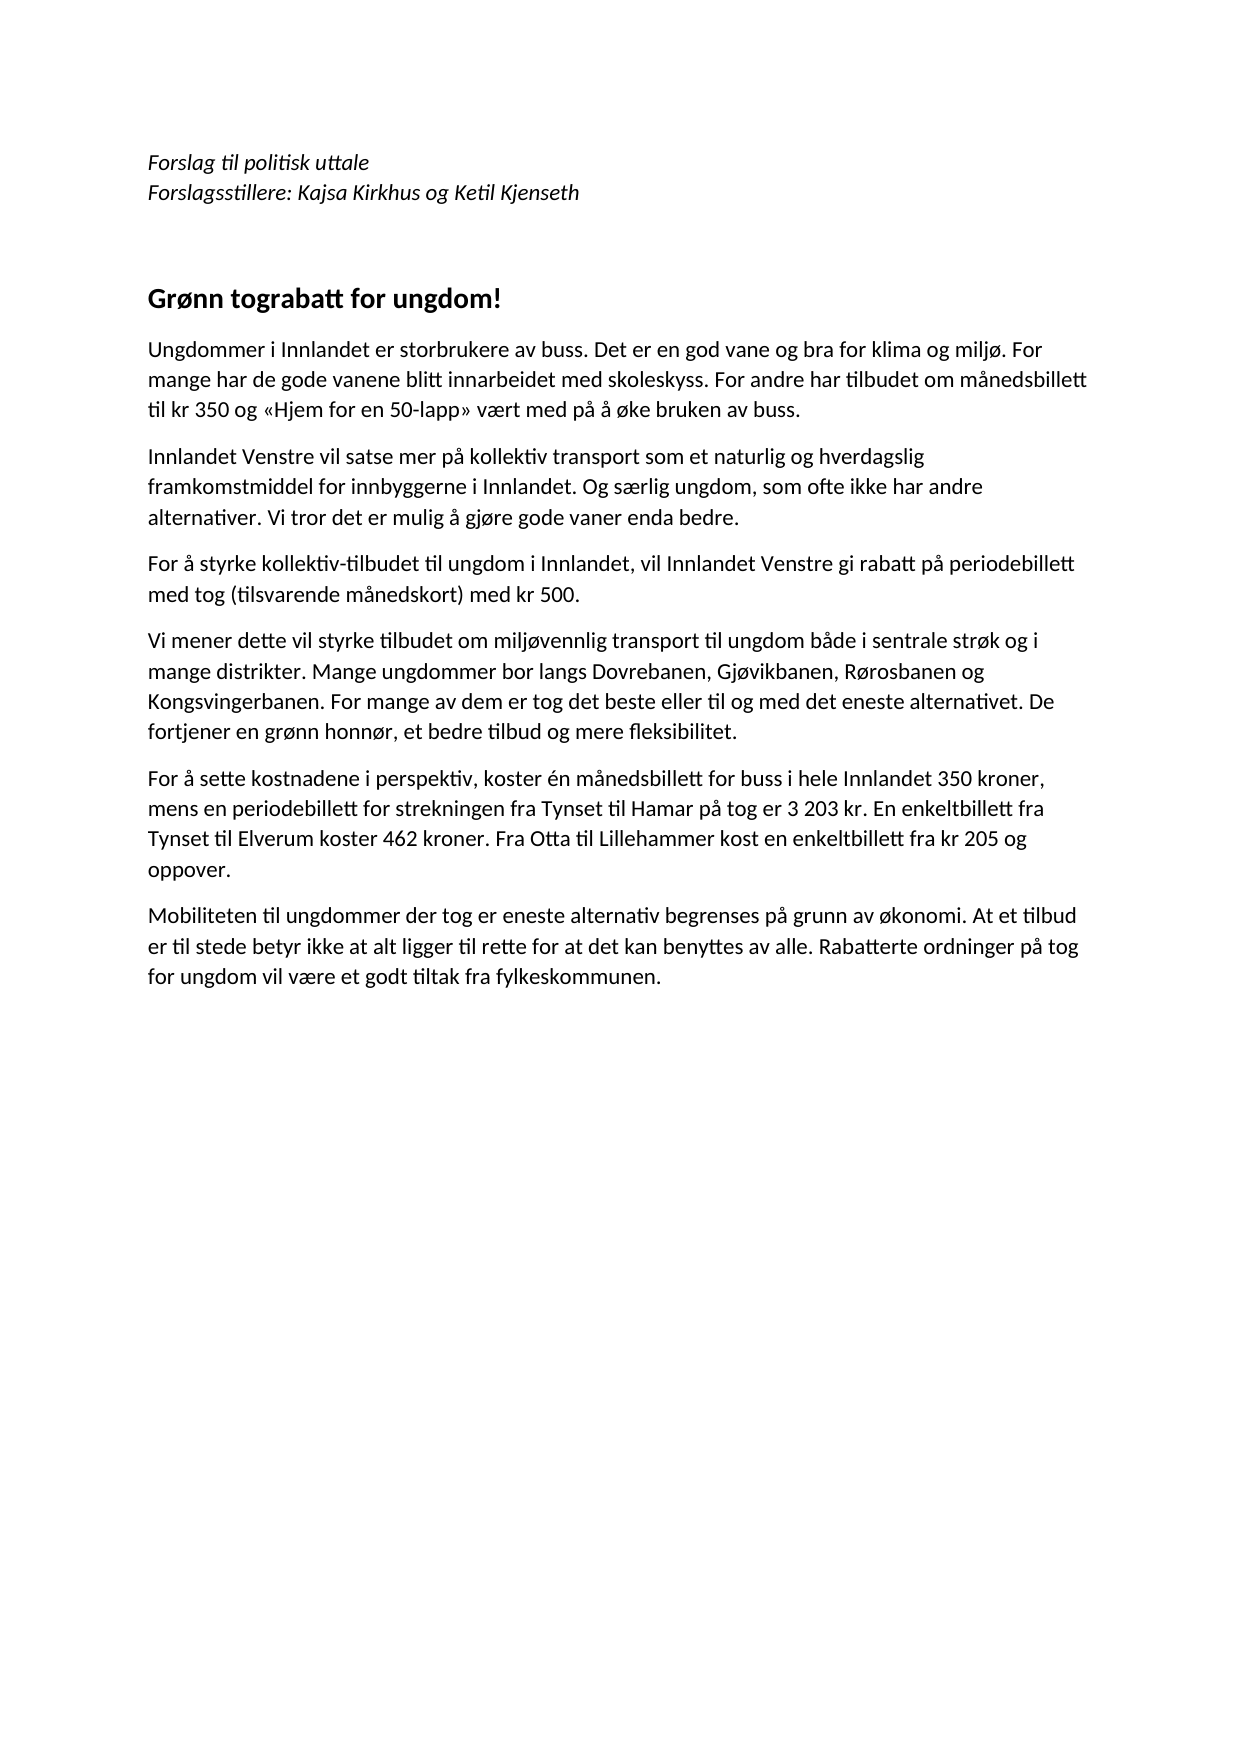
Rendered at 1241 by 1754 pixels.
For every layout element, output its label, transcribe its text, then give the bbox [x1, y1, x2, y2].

text Ungdommer i Innlandet er storbrukere av buss. Det er en god vane og bra for klima og miljø. For mange har de gode vanene blitt innarbeidet med skoleskyss. For andre har tilbudet om månedsbillett til kr 350 og «Hjem for en 50-lapp» vært med på å øke bruken av buss. [148, 335, 1093, 423]
text Grønn tograbatt for ungdom! [148, 280, 1093, 315]
text Mobiliteten til ungdommer der tog er eneste alternativ begrenses på grunn av økonomi. At et tilbud er til stede betyr ikke at alt ligger til rette for at det kan benyttes av alle. Rabatterte ordninger på tog for ungdom vil være et godt tiltak fra fylkeskommunen. [148, 902, 1093, 990]
text Innlandet Venstre vil satse mer på kollektiv transport som et naturlig og hverdagslig framkomstmiddel for innbyggerne i Innlandet. Og særlig ungdom, som ofte ikke har andre alternativer. Vi tror det er mulig å gjøre gode vaner enda bedre. [148, 442, 1093, 531]
text Vi mener dette vil styrke tilbudet om miljøvennlig transport til ungdom både i sentrale strøk og i mange distrikter. Mange ungdommer bor langs Dovrebanen, Gjøvikbanen, Rørosbanen og Kongsvingerbanen. For mange av dem er tog det beste eller til og med det eneste alternativet. De fortjener en grønn honnør, et bedre tilbud og mere fleksibilitet. [148, 627, 1093, 745]
text For å styrke kollektiv-tilbudet til ungdom i Innlandet, vil Innlandet Venstre gi rabatt på periodebillett med tog (tilsvarende månedskort) med kr 500. [148, 549, 1093, 608]
text For å sette kostnadene i perspektiv, koster én månedsbillett for buss i hele Innlandet 350 kroner, mens en periodebillett for strekningen fra Tynset til Hamar på tog er 3 203 kr. En enkeltbillett fra Tynset til Elverum koster 462 kroner. Fra Otta til Lillehammer kost en enkeltbillett fra kr 205 og oppover. [148, 764, 1093, 883]
text Forslag til politisk uttale Forslagsstillere: Kajsa Kirkhus og Ketil Kjenseth [148, 148, 1093, 206]
